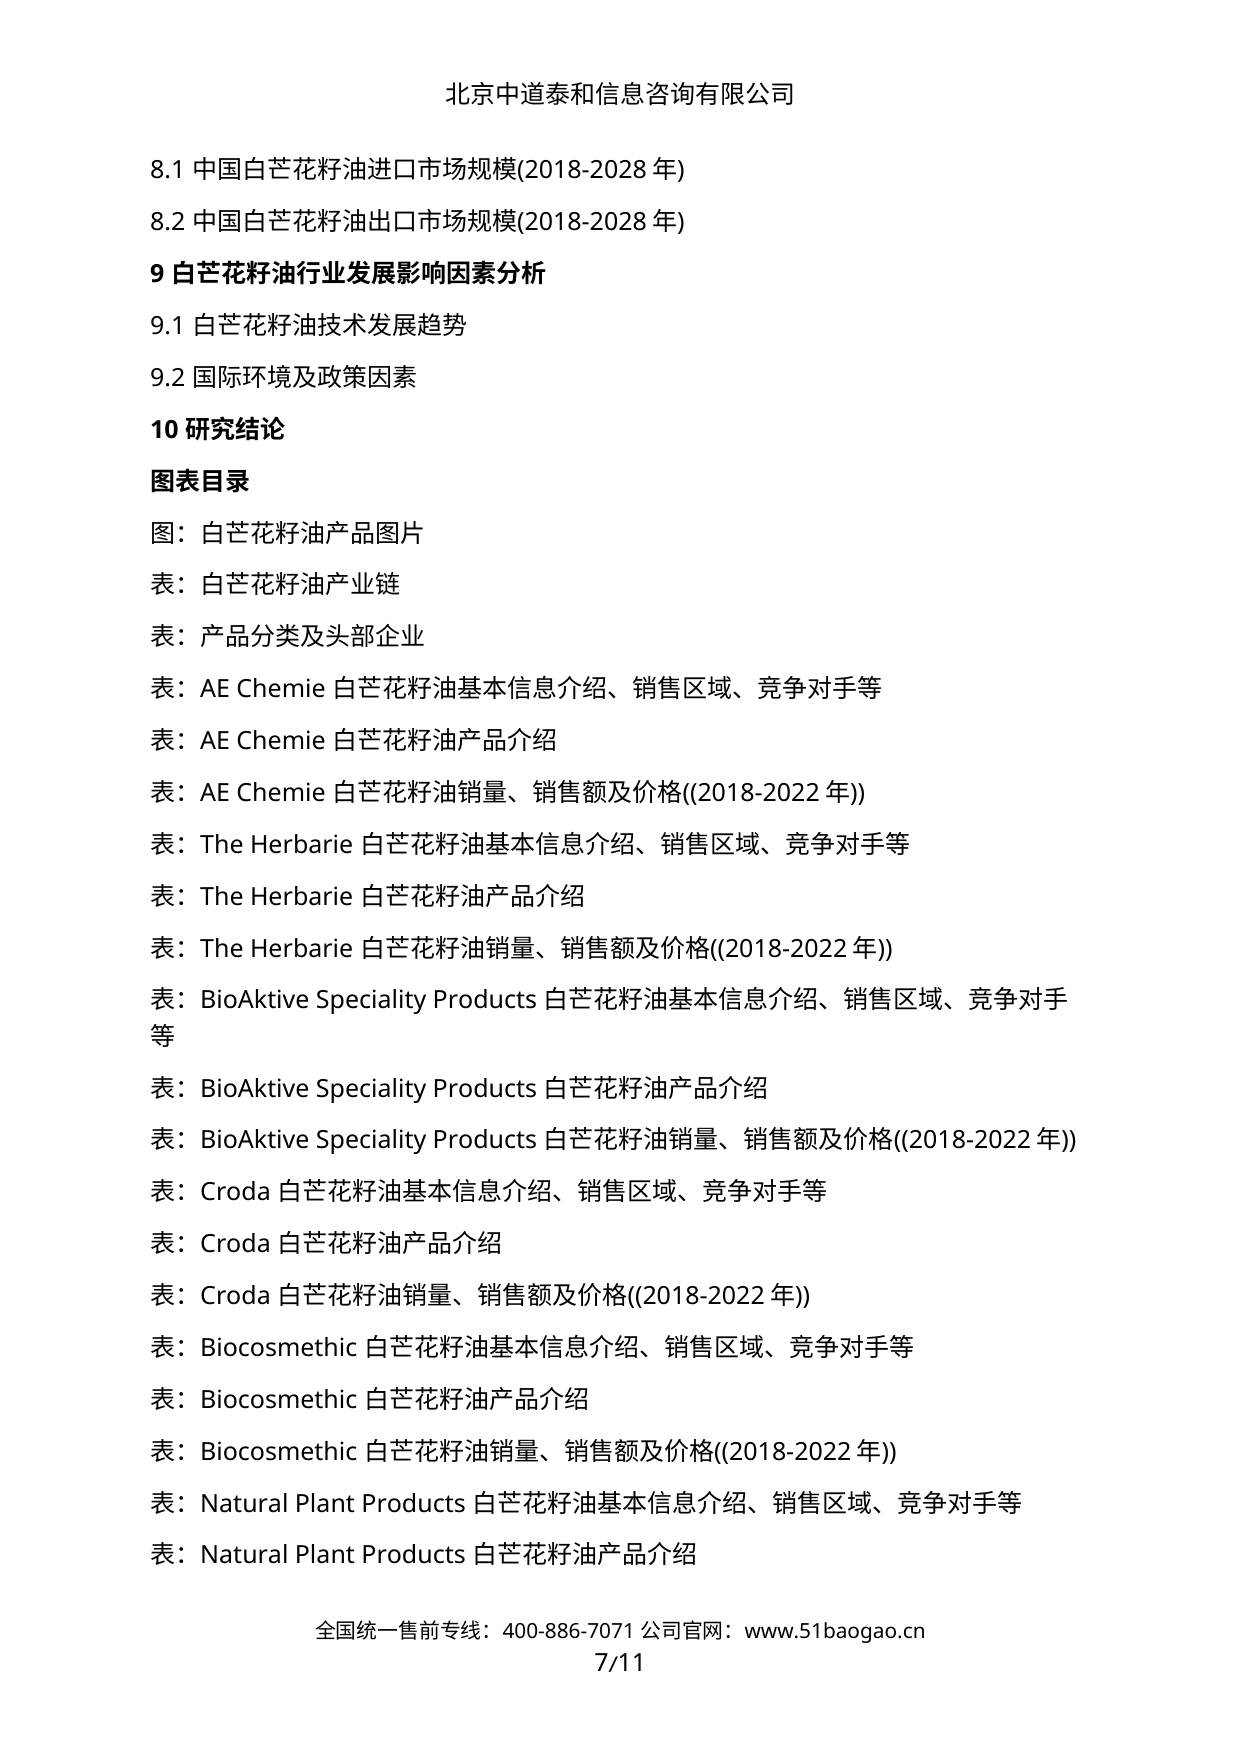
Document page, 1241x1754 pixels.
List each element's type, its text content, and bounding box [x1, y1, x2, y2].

text 表：The Herbarie 白芒花籽油基本信息介绍、销售区域、竞争对手等 [150, 824, 1090, 861]
text 表：Natural Plant Products 白芒花籽油基本信息介绍、销售区域、竞争对手等 [150, 1483, 1090, 1519]
text 表：AE Chemie 白芒花籽油销量、销售额及价格((2018-2022年)) [150, 772, 1090, 809]
text 表：BioAktive Speciality Products 白芒花籽油产品介绍 [150, 1068, 1090, 1104]
text 表：The Herbarie 白芒花籽油销量、销售额及价格((2018-2022年)) [150, 928, 1090, 964]
text 表：AE Chemie 白芒花籽油产品介绍 [150, 721, 1090, 757]
text 8.1 中国白芒花籽油进口市场规模(2018-2028年) [150, 150, 1090, 186]
text 表：产品分类及头部企业 [150, 617, 1090, 653]
text 表：BioAktive Speciality Products 白芒花籽油销量、销售额及价格((2018-2022年)) [150, 1120, 1090, 1156]
text 表：白芒花籽油产业链 [150, 565, 1090, 601]
text 表：Croda 白芒花籽油基本信息介绍、销售区域、竞争对手等 [150, 1172, 1090, 1208]
text 9 白芒花籽油行业发展影响因素分析 [150, 254, 1090, 290]
text 表：Croda 白芒花籽油产品介绍 [150, 1224, 1090, 1260]
text 9.1 白芒花籽油技术发展趋势 [150, 306, 1090, 342]
text 表：Natural Plant Products 白芒花籽油产品介绍 [150, 1535, 1090, 1571]
text 8.2 中国白芒花籽油出口市场规模(2018-2028年) [150, 202, 1090, 238]
text 表：AE Chemie 白芒花籽油基本信息介绍、销售区域、竞争对手等 [150, 669, 1090, 705]
text 表：The Herbarie 白芒花籽油产品介绍 [150, 876, 1090, 912]
text 图表目录 [150, 461, 1090, 497]
text 图：白芒花籽油产品图片 [150, 513, 1090, 549]
text 10 研究结论 [150, 409, 1090, 446]
text 表：BioAktive Speciality Products 白芒花籽油基本信息介绍、销售区域、竞争对手等 [150, 980, 1090, 1052]
text 9.2 国际环境及政策因素 [150, 357, 1090, 394]
text 表：Biocosmethic 白芒花籽油基本信息介绍、销售区域、竞争对手等 [150, 1327, 1090, 1364]
text 表：Biocosmethic 白芒花籽油产品介绍 [150, 1379, 1090, 1416]
text 表：Croda 白芒花籽油销量、销售额及价格((2018-2022年)) [150, 1276, 1090, 1312]
text 表：Biocosmethic 白芒花籽油销量、销售额及价格((2018-2022年)) [150, 1431, 1090, 1467]
